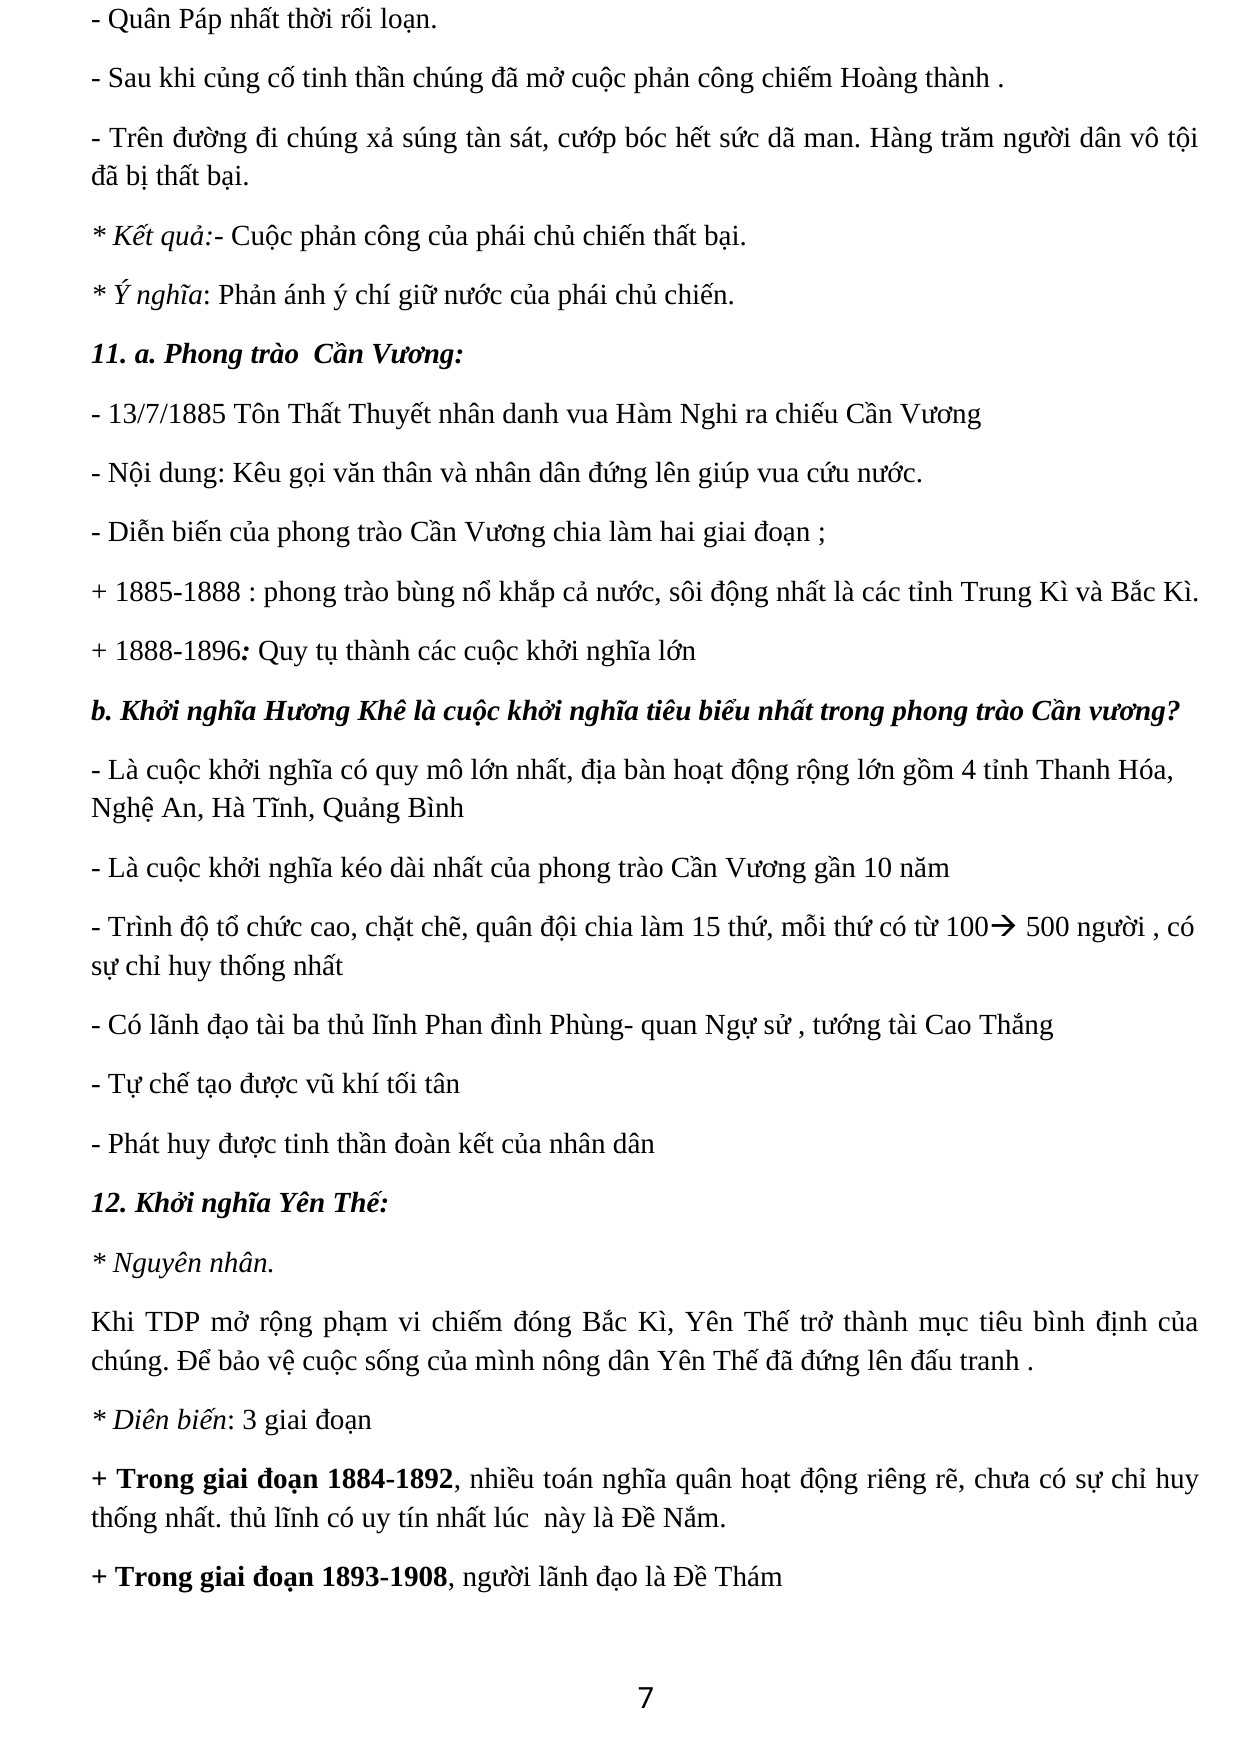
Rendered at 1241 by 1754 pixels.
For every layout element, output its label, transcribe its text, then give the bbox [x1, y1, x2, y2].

text - Sau khi củng cố tinh thần chúng đã mở cuộc phản công chiếm Hoàng thành . [91, 60, 1200, 94]
text * Kết quả:- Cuộc phản công của phái chủ chiến thất bại. [91, 218, 1200, 251]
text - 13/7/1885 Tôn Thất Thuyết nhân danh vua Hàm Nghi ra chiếu Cần Vương [91, 396, 1200, 429]
text - Quân Páp nhất thời rối loạn. [91, 1, 1200, 34]
text * Ý nghĩa: Phản ánh ý chí giữ nước của phái chủ chiến. [91, 277, 1200, 311]
text 12. Khởi nghĩa Yên Thế: [91, 1185, 1200, 1219]
text - Có lãnh đạo tài ba thủ lĩnh Phan đình Phùng- quan Ngự sử , tướng tài Cao Thắng [91, 1007, 1200, 1041]
text - Trình độ tổ chức cao, chặt chẽ, quân đội chia làm 15 thứ, mỗi thứ có từ 100 500 người , có sự chỉ huy thống nhất [91, 909, 1200, 981]
text * Diên biến: 3 giai đoạn [91, 1402, 1200, 1436]
text - Phát huy được tinh thần đoàn kết của nhân dân [91, 1126, 1200, 1159]
text * Nguyên nhân. [91, 1245, 1200, 1278]
text + 1888-1896: Quy tụ thành các cuộc khởi nghĩa lớn [91, 633, 1200, 667]
text - Tự chế tạo được vũ khí tối tân [91, 1067, 1200, 1100]
text + Trong giai đoạn 1884-1892, nhiều toán nghĩa quân hoạt động riêng rẽ, chưa có sự chỉ huy thống nhất. thủ lĩnh có uy tín nhất lúc này là Đề Nắm. [91, 1461, 1200, 1533]
text + 1885-1888 : phong trào bùng nổ khắp cả nước, sôi động nhất là các tỉnh Trung Kì và Bắc Kì. [91, 574, 1200, 607]
text - Nội dung: Kêu gọi văn thân và nhân dân đứng lên giúp vua cứu nước. [91, 455, 1200, 489]
text 11. a. Phong trào Cần Vương: [91, 336, 1200, 370]
text - Là cuộc khởi nghĩa có quy mô lớn nhất, địa bàn hoạt động rộng lớn gồm 4 tỉnh Thanh Hóa, Nghệ An, Hà Tĩnh, Quảng Bình [91, 752, 1200, 824]
text b. Khởi nghĩa Hương Khê là cuộc khởi nghĩa tiêu biểu nhất trong phong trào Cần vương? [91, 693, 1200, 726]
text - Trên đường đi chúng xả súng tàn sát, cướp bóc hết sức dã man. Hàng trăm người dân vô tội đã bị thất bại. [91, 120, 1200, 192]
text Khi TDP mở rộng phạm vi chiếm đóng Bắc Kì, Yên Thế trở thành mục tiêu bình định của chúng. Để bảo vệ cuộc sống của mình nông dân Yên Thế đã đứng lên đấu tranh . [91, 1304, 1200, 1376]
text - Là cuộc khởi nghĩa kéo dài nhất của phong trào Cần Vương gần 10 năm [91, 850, 1200, 883]
text - Diễn biến của phong trào Cần Vương chia làm hai giai đoạn ; [91, 514, 1200, 548]
text + Trong giai đoạn 1893-1908, người lãnh đạo là Đề Thám [91, 1559, 1200, 1593]
